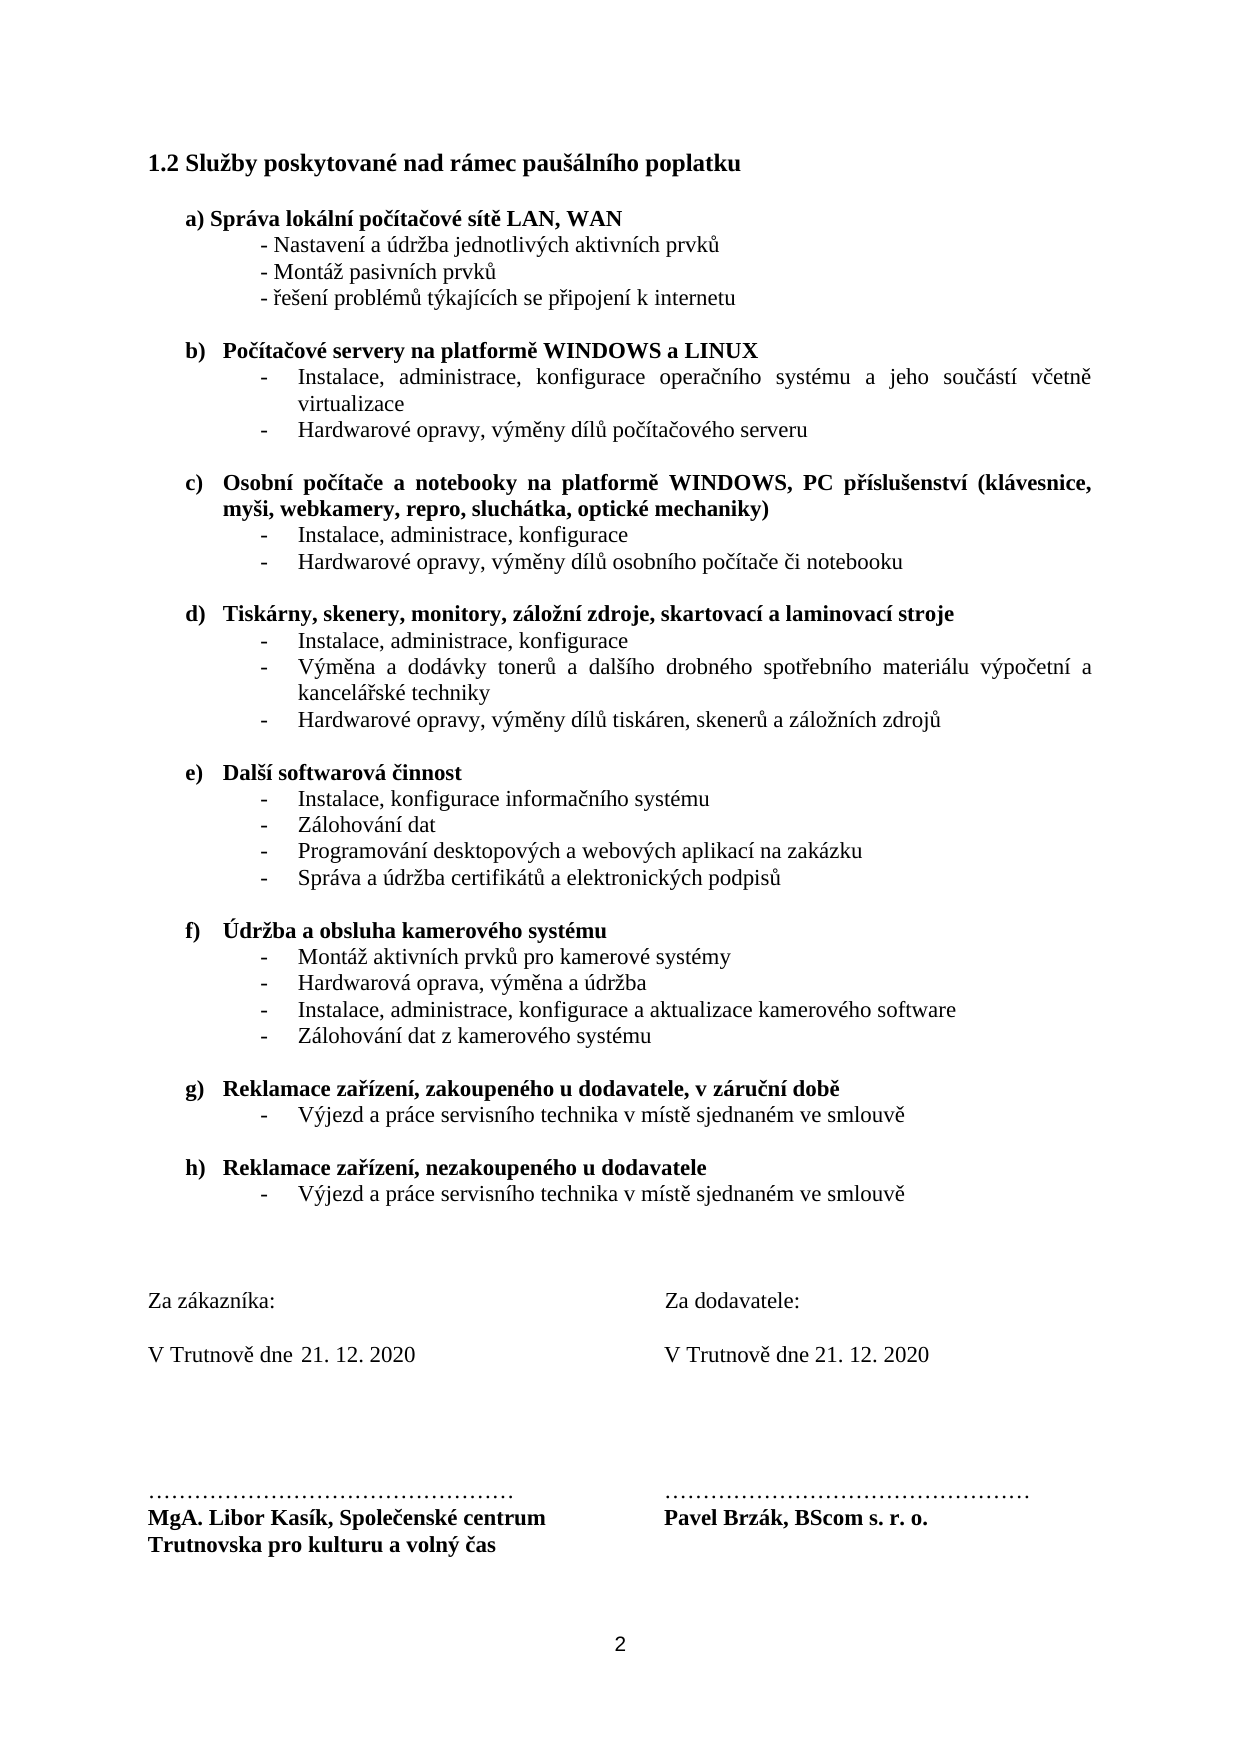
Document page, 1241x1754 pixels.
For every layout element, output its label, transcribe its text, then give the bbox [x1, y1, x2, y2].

list Instalace, konfigurace informačního systému [260, 785, 1093, 811]
list Osobní počítače a notebooky na platformě WINDOWS, PC příslušenství (klávesnice, myši, webkamery, repro, sluchátka, optické mechaniky) [185, 469, 1093, 521]
list Výjezd a práce servisního technika v místě sjednaném ve smlouvě [260, 1180, 1093, 1207]
list Další softwarová činnost [185, 758, 1093, 785]
list - Montáž pasivních prvků [260, 258, 1093, 284]
list Instalace, administrace, konfigurace operačního systému a jeho součástí včetně virtualizace [260, 363, 1093, 416]
list Výměna a dodávky tonerů a dalšího drobného spotřebního materiálu výpočetní a kancelářské techniky [260, 653, 1093, 706]
list Výjezd a práce servisního technika v místě sjednaném ve smlouvě [260, 1101, 1093, 1127]
list Tiskárny, skenery, monitory, záložní zdroje, skartovací a laminovací stroje [185, 600, 1093, 627]
list Údržba a obsluha kamerového systému [185, 917, 1093, 943]
text V Trutnově dne 21. 12. 2020 V Trutnově dne 21. 12. 2020 [148, 1341, 1093, 1368]
text Za zákazníka: Za dodavatele: [148, 1287, 1093, 1314]
text ………………………………………… ………………………………………… [148, 1477, 1093, 1504]
list Hardwarové opravy, výměny dílů tiskáren, skenerů a záložních zdrojů [260, 706, 1093, 732]
list Programování desktopových a webových aplikací na zakázku [260, 838, 1093, 864]
list Služby poskytované nad rámec paušálního poplatku [148, 148, 1093, 176]
list Reklamace zařízení, zakoupeného u dodavatele, v záruční době [185, 1075, 1093, 1101]
list Zálohování dat z kamerového systému [260, 1022, 1093, 1048]
list Správa a údržba certifikátů a elektronických podpisů [260, 864, 1093, 890]
list Hardwarové opravy, výměny dílů osobního počítače či notebooku [260, 548, 1093, 574]
text a) Správa lokální počítačové sítě LAN, WAN [185, 205, 1093, 231]
text Trutnovska pro kulturu a volný čas [148, 1531, 1093, 1558]
list - Nastavení a údržba jednotlivých aktivních prvků [260, 231, 1093, 258]
list Hardwarové opravy, výměny dílů počítačového serveru [260, 416, 1093, 442]
text MgA. Libor Kasík, Společenské centrum Pavel Brzák, BScom s. r. o. [148, 1504, 1093, 1531]
list Reklamace zařízení, nezakoupeného u dodavatele [185, 1154, 1093, 1180]
list Instalace, administrace, konfigurace [260, 627, 1093, 653]
list - řešení problémů týkajících se připojení k internetu [260, 284, 1093, 311]
list Hardwarová oprava, výměna a údržba [260, 969, 1093, 996]
list Počítačové servery na platformě WINDOWS a LINUX [185, 337, 1093, 363]
list Instalace, administrace, konfigurace a aktualizace kamerového software [260, 996, 1093, 1022]
list Zálohování dat [260, 811, 1093, 838]
list Instalace, administrace, konfigurace [260, 521, 1093, 548]
list Montáž aktivních prvků pro kamerové systémy [260, 943, 1093, 969]
